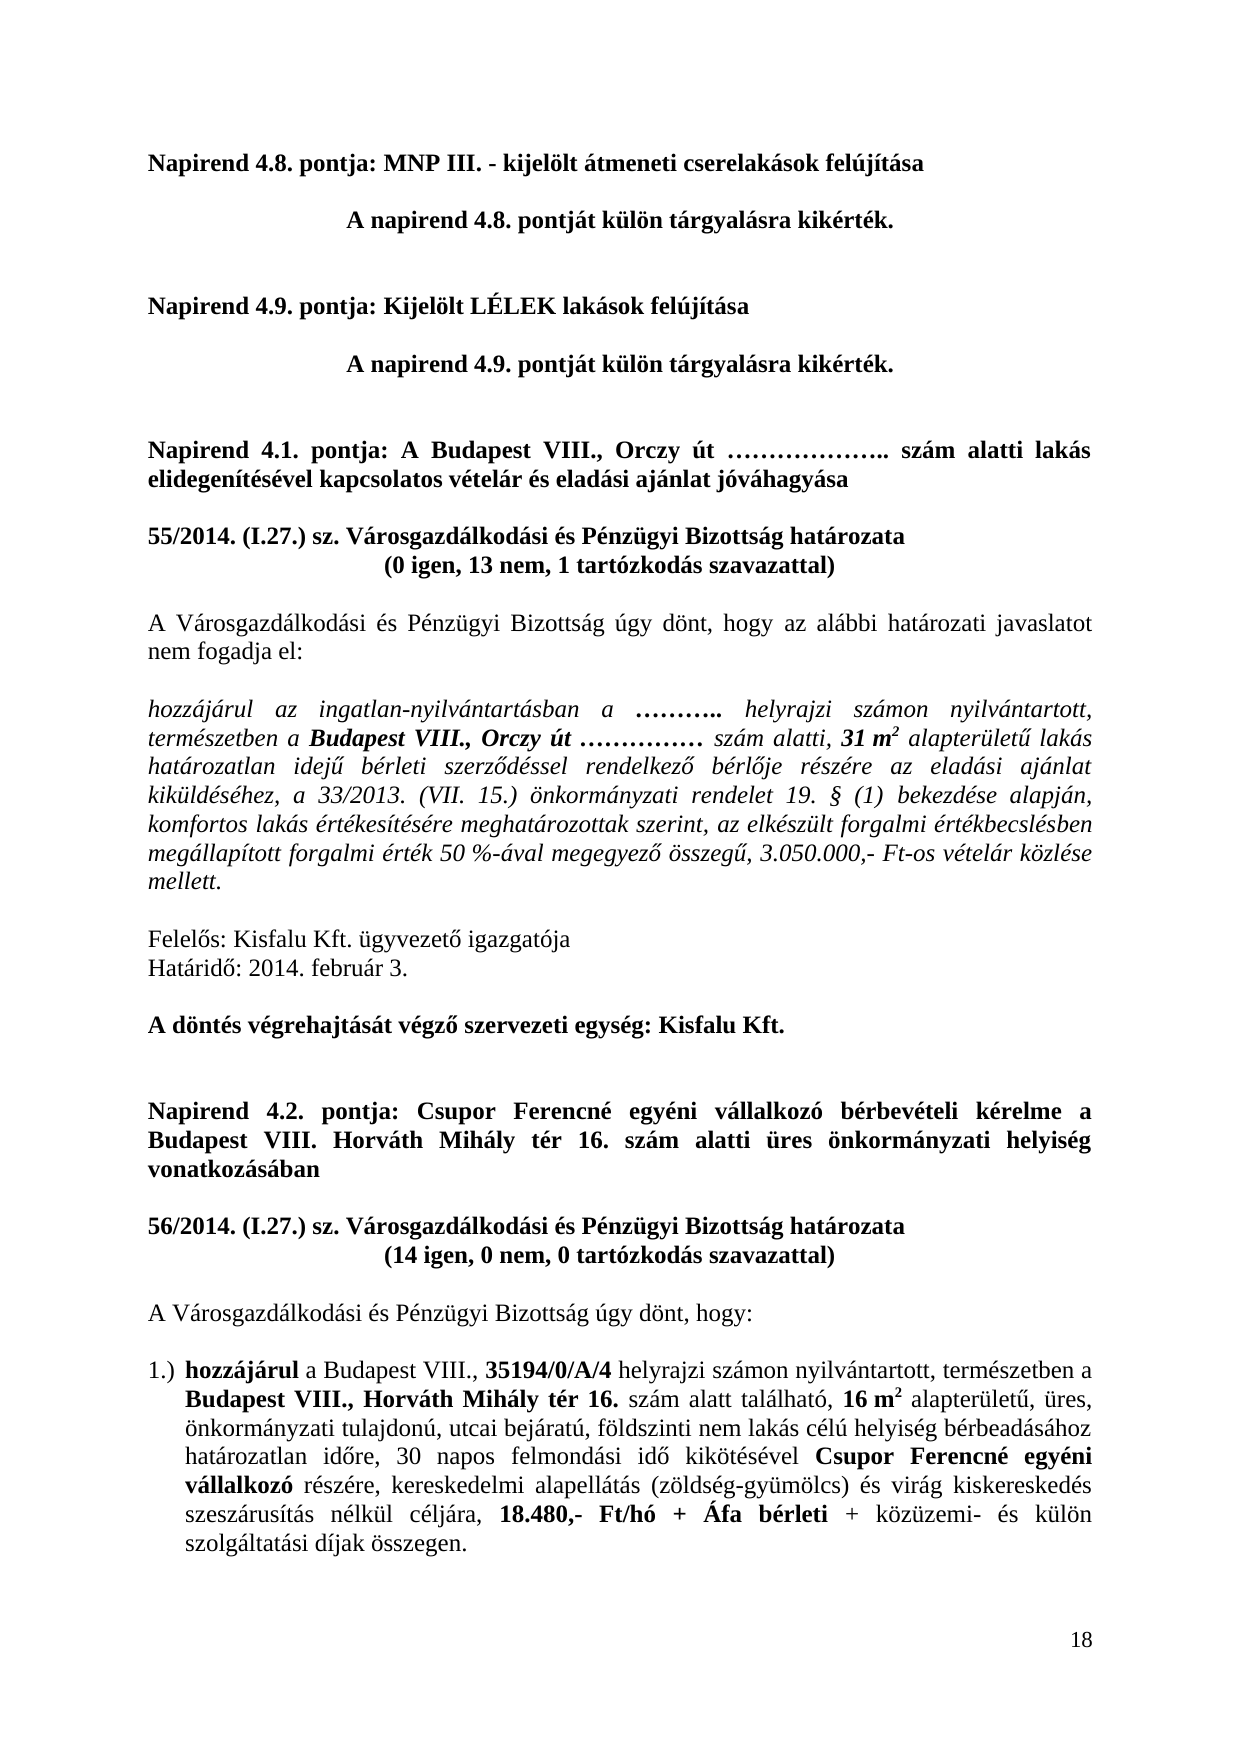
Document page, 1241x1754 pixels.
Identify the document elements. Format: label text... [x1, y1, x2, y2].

text A Városgazdálkodási és Pénzügyi Bizottság úgy dönt, hogy: [148, 1298, 1092, 1326]
text Napirend 4.1. pontja: A Budapest VIII., Orczy út ……………….. szám alatti lakás elidegenítésével kapcsolatos vételár és eladási ajánlat jóváhagyása [148, 435, 1092, 493]
text Napirend 4.8. pontja: MNP III. - kijelölt átmeneti cserelakások felújítása [148, 148, 1092, 176]
text A Városgazdálkodási és Pénzügyi Bizottság úgy dönt, hogy az alábbi határozati javaslatot nem fogadja el: [148, 608, 1092, 665]
text Napirend 4.2. pontja: Csupor Ferencné egyéni vállalkozó bérbevételi kérelme a Budapest VIII. Horváth Mihály tér 16. szám alatti üres önkormányzati helyiség vonatkozásában [148, 1096, 1092, 1183]
text A napirend 4.8. pontját külön tárgyalásra kikérték. [148, 205, 1092, 234]
text (14 igen, 0 nem, 0 tartózkodás szavazattal) [148, 1240, 1092, 1269]
text (0 igen, 13 nem, 1 tartózkodás szavazattal) [148, 550, 1092, 579]
text 55/2014. (I.27.) sz. Városgazdálkodási és Pénzügyi Bizottság határozata [148, 521, 1092, 550]
text 56/2014. (I.27.) sz. Városgazdálkodási és Pénzügyi Bizottság határozata [148, 1211, 1092, 1240]
list hozzájárul a Budapest VIII., 35194/0/A/4 helyrajzi számon nyilvántartott, természetben a Budapest VIII., Horváth Mihály tér 16. szám alatt található, alapterületű, üres, önkormányzati tulajdonú, utcai bejáratú, földszinti nem lakás célú helyiség bérbeadásához határozatlan időre, 30 napos felmondási idő kikötésével Csupor Ferencné egyéni vállalkozó részére, kereskedelmi alapellátás (zöldség-gyümölcs) és virág kiskereskedés szeszárusítás nélkül céljára, 18.480,- Ft/hó + Áfa bérleti + közüzemi- és külön szolgáltatási díjak összegen. [148, 1355, 1092, 1556]
text Felelős: Kisfalu Kft. ügyvezető igazgatója [148, 924, 1092, 953]
text Határidő: 2014. február 3. [148, 953, 1092, 981]
text A napirend 4.9. pontját külön tárgyalásra kikérték. [148, 349, 1092, 378]
text A döntés végrehajtását végző szervezeti egység: Kisfalu Kft. [148, 1010, 1092, 1039]
text Napirend 4.9. pontja: Kijelölt LÉLEK lakások felújítása [148, 291, 1092, 320]
text hozzájárul az ingatlan-nyilvántartásban a ……….. helyrajzi számon nyilvántartott, természetben a Budapest VIII., Orczy út …………… szám alatti, alapterületű lakás határozatlan idejű bérleti szerződéssel rendelkező bérlője részére az eladási ajánlat kiküldéséhez, a 33/2013. (VII. 15.) önkormányzati rendelet 19. § (1) bekezdése alapján, komfortos lakás értékesítésére meghatározottak szerint, az elkészült forgalmi értékbecslésben megállapított forgalmi érték 50 %-ával megegyező összegű, 3.050.000,- Ft-os vételár közlése mellett. [148, 694, 1092, 895]
